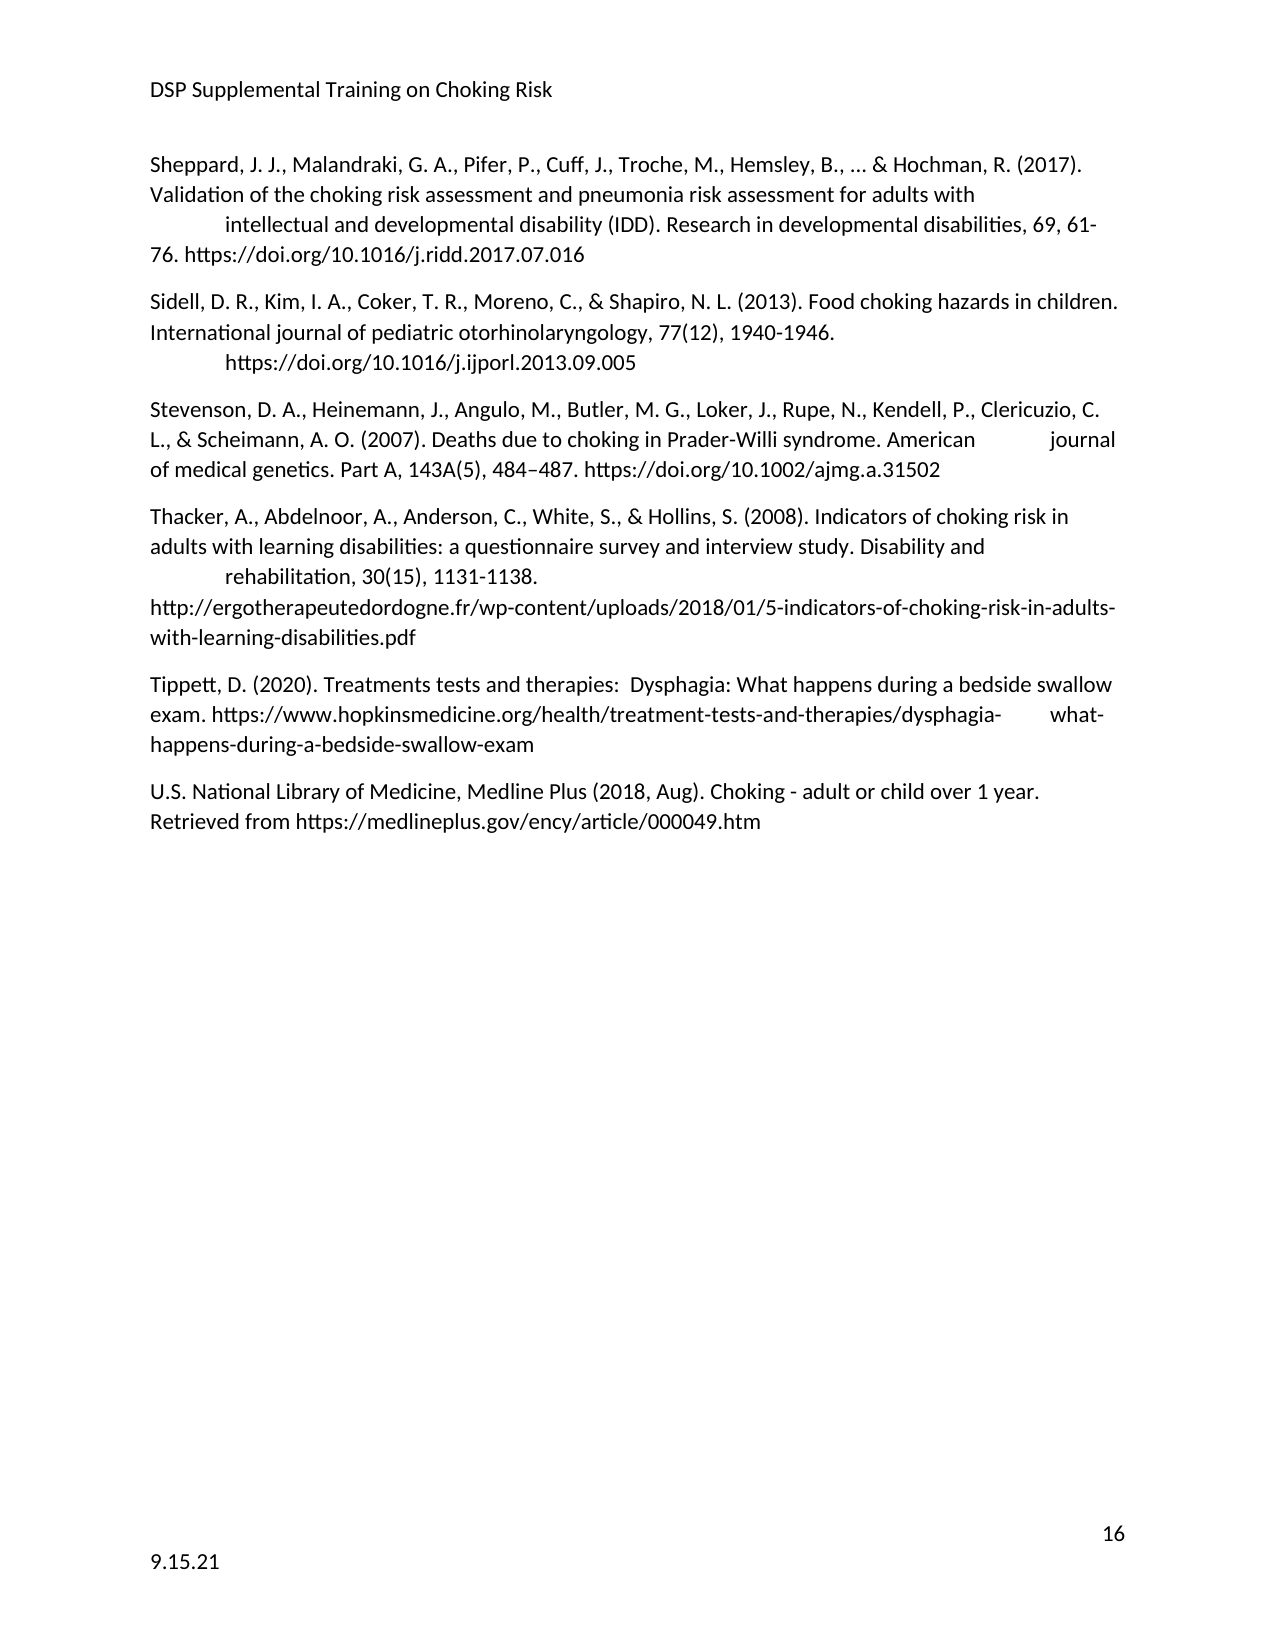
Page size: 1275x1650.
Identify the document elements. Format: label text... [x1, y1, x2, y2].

text Stevenson, D. A., Heinemann, J., Angulo, M., Butler, M. G., Loker, J., Rupe, N., Kendell, P., Clericuzio, C. L., & Scheimann, A. O. (2007). Deaths due to choking in Prader-Willi syndrome. American journal of medical genetics. Part A, 143A(5), 484–487. https://doi.org/10.1002/ajmg.a.31502 [150, 395, 1125, 483]
text U.S. National Library of Medicine, Medline Plus (2018, Aug). Choking - adult or child over 1 year. Retrieved from https://medlineplus.gov/ency/article/000049.htm [150, 777, 1125, 835]
text Thacker, A., Abdelnoor, A., Anderson, C., White, S., & Hollins, S. (2008). Indicators of choking risk in adults with learning disabilities: a questionnaire survey and interview study. Disability and rehabilitation, 30(15), 1131-1138. http://ergotherapeutedordogne.fr/wp-content/uploads/2018/01/5-indicators-of-choking-risk-in-adults-with-learning-disabilities.pdf [150, 502, 1125, 651]
text Sheppard, J. J., Malandraki, G. A., Pifer, P., Cuff, J., Troche, M., Hemsley, B., ... & Hochman, R. (2017). Validation of the choking risk assessment and pneumonia risk assessment for adults with intellectual and developmental disability (IDD). Research in developmental disabilities, 69, 61-76. https://doi.org/10.1016/j.ridd.2017.07.016 [150, 150, 1125, 269]
text Tippett, D. (2020). Treatments tests and therapies: Dysphagia: What happens during a bedside swallow exam. https://www.hopkinsmedicine.org/health/treatment-tests-and-therapies/dysphagia- what-happens-during-a-bedside-swallow-exam [150, 670, 1125, 758]
text Sidell, D. R., Kim, I. A., Coker, T. R., Moreno, C., & Shapiro, N. L. (2013). Food choking hazards in children. International journal of pediatric otorhinolaryngology, 77(12), 1940-1946. https://doi.org/10.1016/j.ijporl.2013.09.005 [150, 287, 1125, 376]
